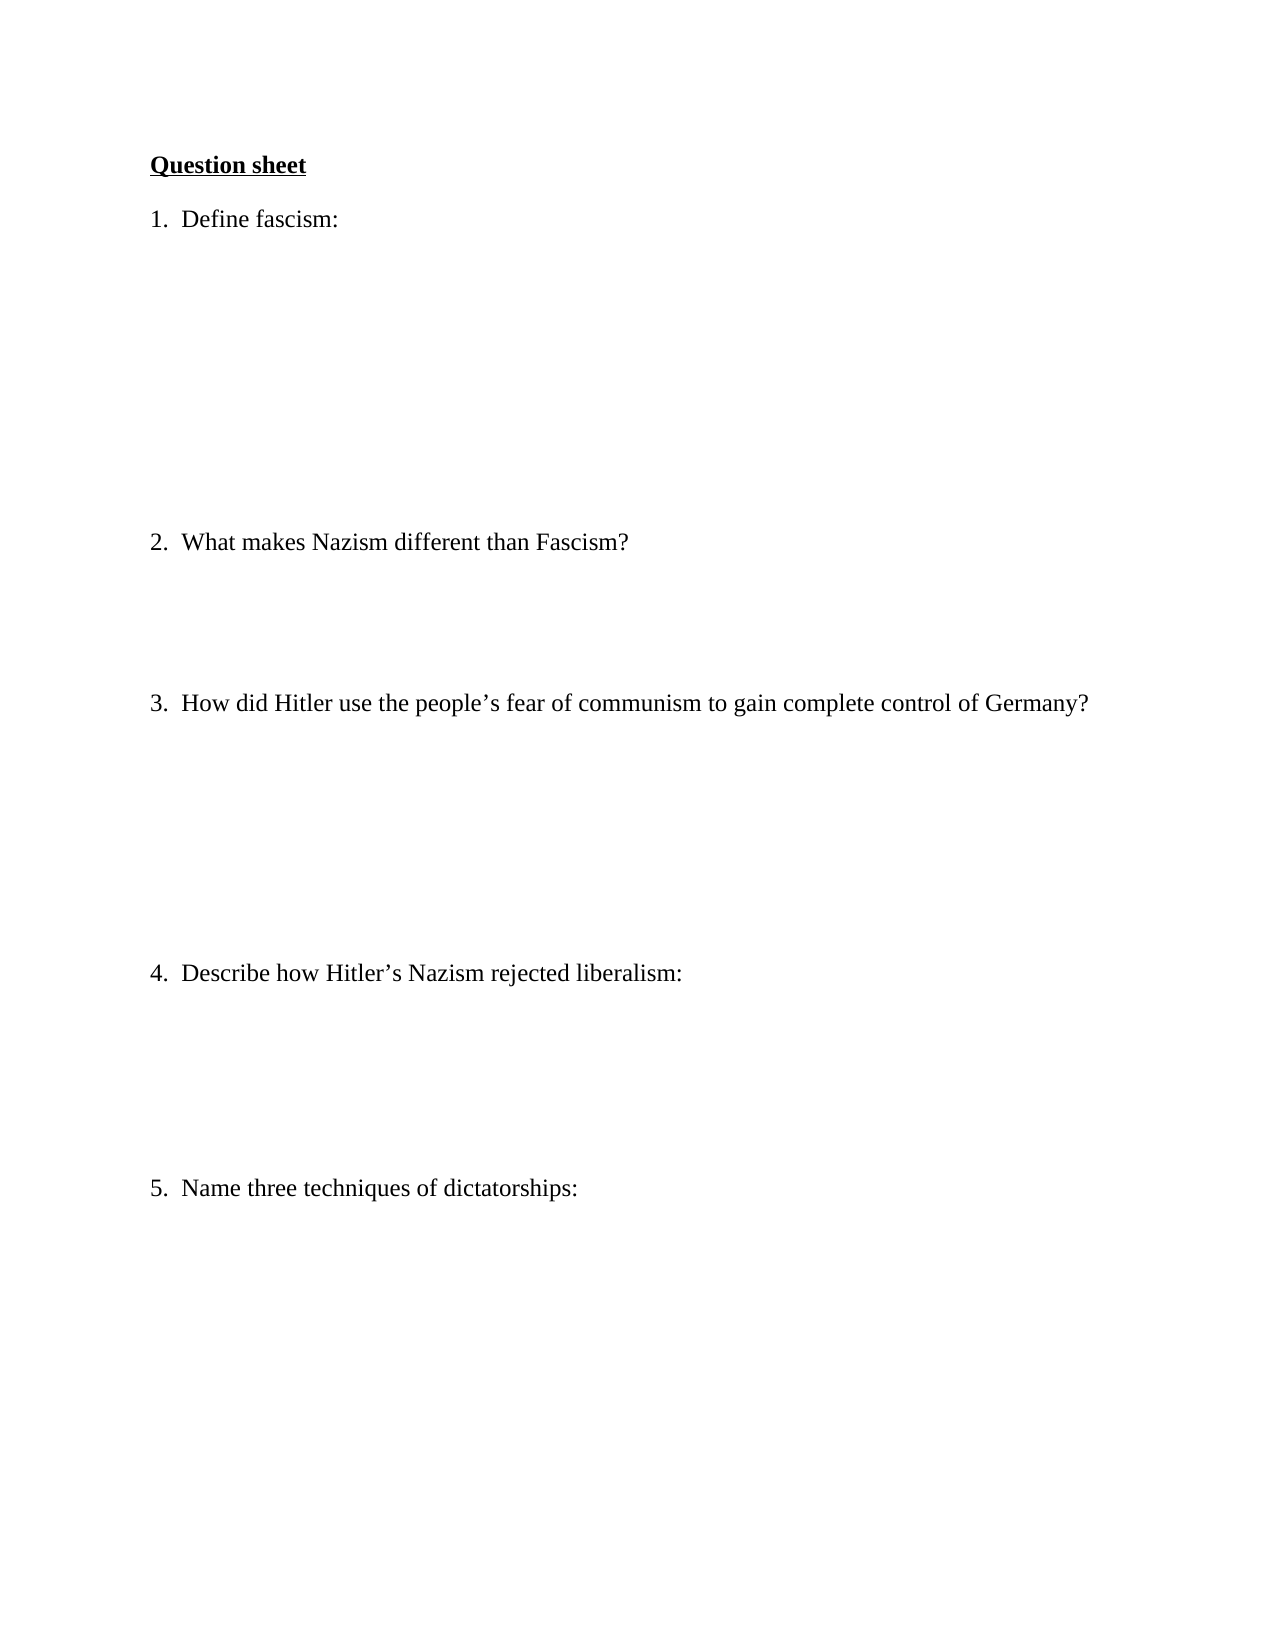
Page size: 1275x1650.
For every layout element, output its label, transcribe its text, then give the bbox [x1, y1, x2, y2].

text 2. What makes Nazism different than Fascism? [150, 527, 1125, 556]
text 1. Define fascism: [150, 204, 1125, 233]
text Question sheet [150, 150, 1125, 179]
text 4. Describe how Hitler’s Nazism rejected liberalism: [150, 958, 1125, 987]
text 5. Name three techniques of dictatorships: [150, 1173, 1125, 1202]
text 3. How did Hitler use the people’s fear of communism to gain complete control of Germany? [150, 688, 1125, 717]
